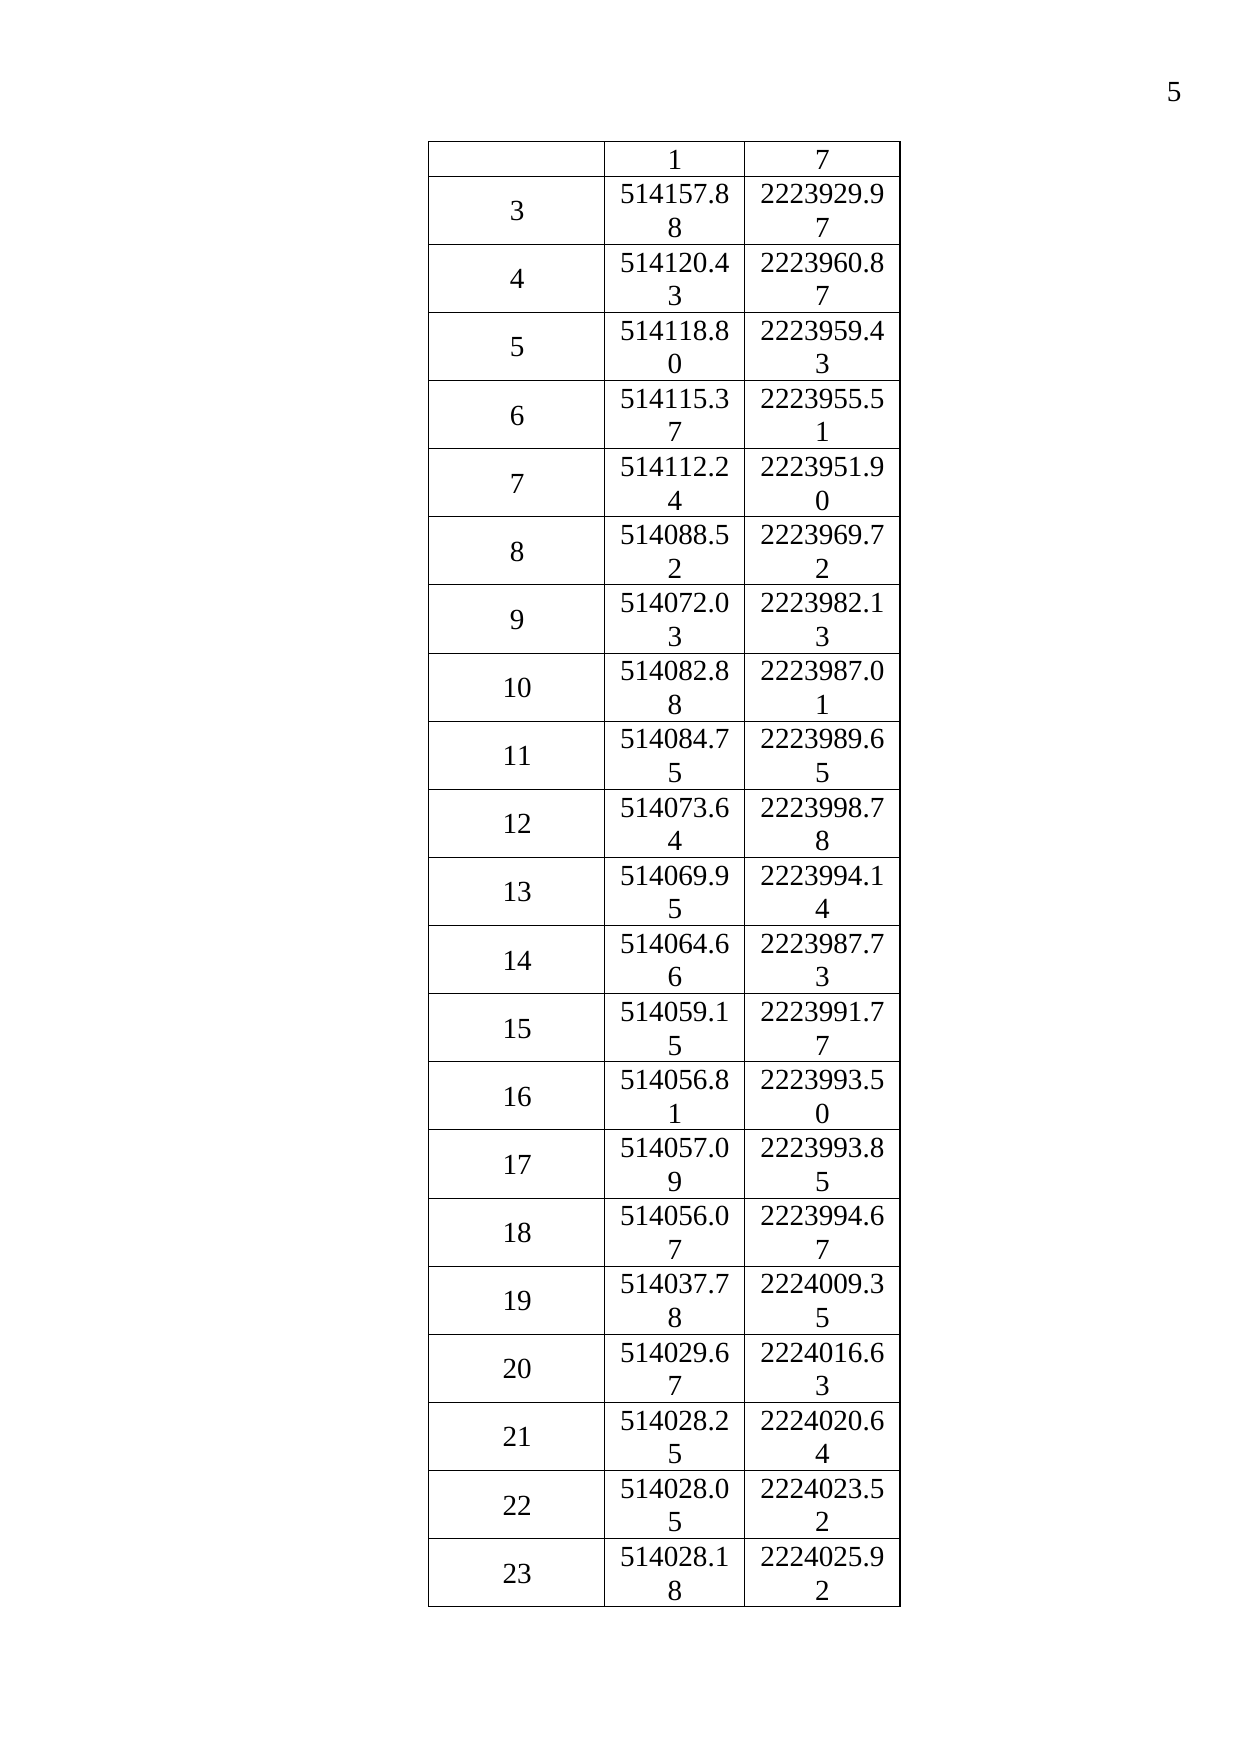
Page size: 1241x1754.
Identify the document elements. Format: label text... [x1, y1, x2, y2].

table_cell 514118.80 [605, 313, 744, 380]
table_cell 514059.15 [605, 994, 744, 1061]
table_cell 2223955.51 [745, 381, 899, 448]
table_cell 514120.43 [605, 245, 744, 312]
table_cell 514056.81 [605, 1062, 744, 1129]
table_cell 2223989.65 [745, 722, 899, 789]
table_cell 21 [429, 1403, 604, 1470]
table_cell 2224023.52 [745, 1471, 899, 1538]
table_cell 2223929.97 [745, 177, 899, 244]
table_cell 514115.37 [605, 381, 744, 448]
table_cell 514028.18 [605, 1539, 744, 1606]
table_cell 8 [429, 517, 604, 584]
table_cell 23 [429, 1539, 604, 1606]
table_cell 5 [429, 313, 604, 380]
table_cell 18 [429, 1199, 604, 1266]
table_cell 9 [429, 585, 604, 652]
table_cell 514073.64 [605, 790, 744, 857]
table_cell 15 [429, 994, 604, 1061]
table_cell 514028.05 [605, 1471, 744, 1538]
table_cell 514088.52 [605, 517, 744, 584]
table_cell 514178.61 [605, 142, 744, 176]
table_cell 2223994.67 [745, 1199, 899, 1266]
table_cell 2224016.63 [745, 1335, 899, 1402]
table_cell 514064.66 [605, 926, 744, 993]
table_cell 2223993.50 [745, 1062, 899, 1129]
table_cell 514028.25 [605, 1403, 744, 1470]
table_cell 2223987.01 [745, 654, 899, 721]
table_cell 514069.95 [605, 858, 744, 925]
table_cell 2223982.13 [745, 585, 899, 652]
table_cell 514057.09 [605, 1130, 744, 1197]
table_cell 3 [429, 177, 604, 244]
table_cell 514082.88 [605, 654, 744, 721]
table_cell 20 [429, 1335, 604, 1402]
table_cell 2224025.92 [745, 1539, 899, 1606]
table_cell 514037.78 [605, 1267, 744, 1334]
table_cell 514072.03 [605, 585, 744, 652]
table_cell 16 [429, 1062, 604, 1129]
table_cell 22 [429, 1471, 604, 1538]
table_cell 19 [429, 1267, 604, 1334]
table_cell 514056.07 [605, 1199, 744, 1266]
table_cell 514029.67 [605, 1335, 744, 1402]
table_cell 2223987.73 [745, 926, 899, 993]
table_cell 2223926.37 [745, 142, 899, 176]
table_cell 2223951.90 [745, 449, 899, 516]
table_cell 6 [429, 381, 604, 448]
table_cell 2223959.43 [745, 313, 899, 380]
table_cell 514112.24 [605, 449, 744, 516]
table_cell 2 [429, 142, 604, 176]
table_cell 2223969.72 [745, 517, 899, 584]
table_cell 13 [429, 858, 604, 925]
table_cell 2223991.77 [745, 994, 899, 1061]
table_cell 2224009.35 [745, 1267, 899, 1334]
table_cell 2223998.78 [745, 790, 899, 857]
table_cell 2224020.64 [745, 1403, 899, 1470]
table_cell 12 [429, 790, 604, 857]
table_cell 10 [429, 654, 604, 721]
table_cell 2223993.85 [745, 1130, 899, 1197]
table_cell 11 [429, 722, 604, 789]
table_cell 514157.88 [605, 177, 744, 244]
table_cell 14 [429, 926, 604, 993]
table_cell 17 [429, 1130, 604, 1197]
table_cell 514084.75 [605, 722, 744, 789]
table_cell 2223960.87 [745, 245, 899, 312]
table_cell 2223994.14 [745, 858, 899, 925]
table_cell 7 [429, 449, 604, 516]
table_cell 4 [429, 245, 604, 312]
